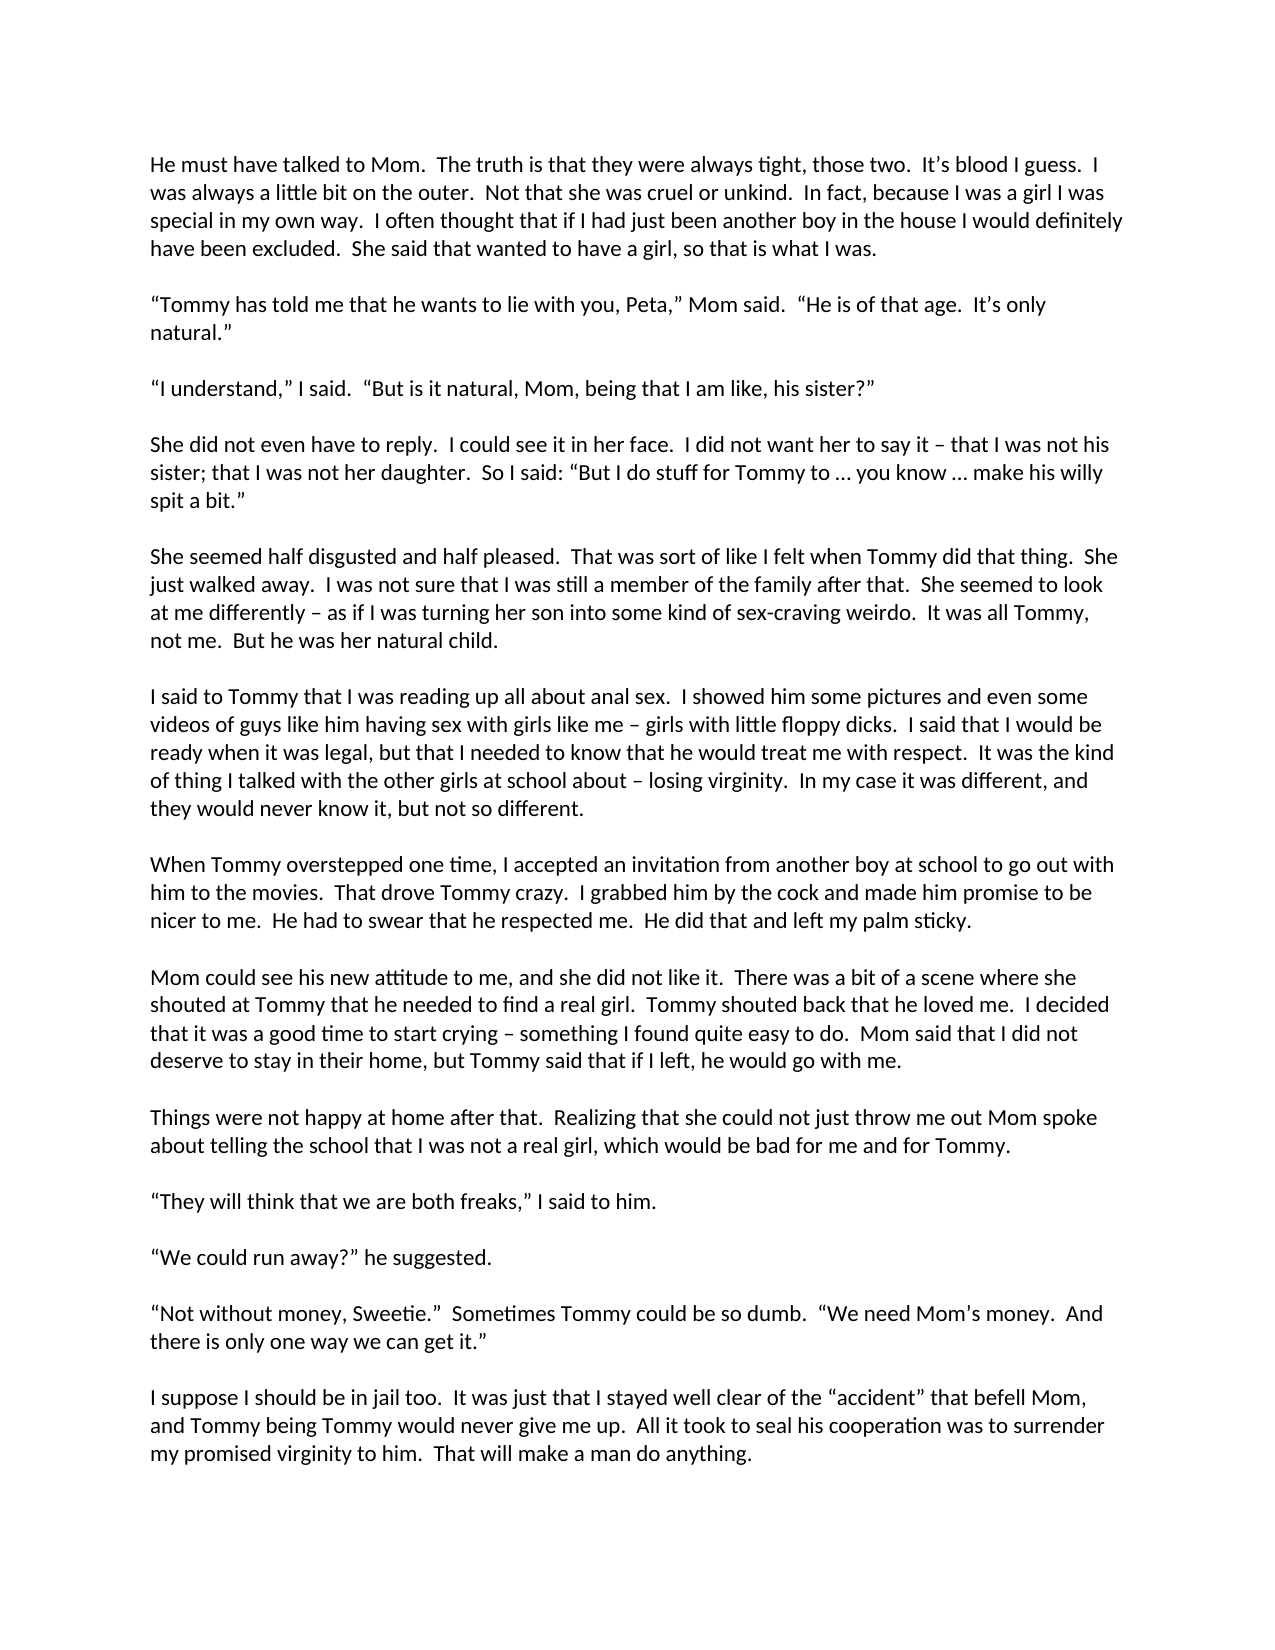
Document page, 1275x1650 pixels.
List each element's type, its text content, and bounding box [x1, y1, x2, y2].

text Mom could see his new attitude to me, and she did not like it. There was a bit of a scene where she shouted at Tommy that he needed to find a real girl. Tommy shouted back that he loved me. I decided that it was a good time to start crying – something I found quite easy to do. Mom said that I did not deserve to stay in their home, but Tommy said that if I left, he would go with me. [150, 963, 1125, 1075]
text “We could run away?” he suggested. [150, 1243, 1125, 1271]
text He must have talked to Mom. The truth is that they were always tight, those two. It’s blood I guess. I was always a little bit on the outer. Not that she was cruel or unkind. In fact, because I was a girl I was special in my own way. I often thought that if I had just been another boy in the house I would definitely have been excluded. She said that wanted to have a girl, so that is what I was. [150, 150, 1125, 262]
text Things were not happy at home after that. Realizing that she could not just throw me out Mom spoke about telling the school that I was not a real girl, which would be bad for me and for Tommy. [150, 1103, 1125, 1159]
text “I understand,” I said. “But is it natural, Mom, being that I am like, his sister?” [150, 374, 1125, 402]
text “They will think that we are both freaks,” I said to him. [150, 1187, 1125, 1215]
text I suppose I should be in jail too. It was just that I stayed well clear of the “accident” that befell Mom, and Tommy being Tommy would never give me up. All it took to seal his cooperation was to surrender my promised virginity to him. That will make a man do anything. [150, 1383, 1125, 1467]
text She seemed half disgusted and half pleased. That was sort of like I felt when Tommy did that thing. She just walked away. I was not sure that I was still a member of the family after that. She seemed to look at me differently – as if I was turning her son into some kind of sex-craving weirdo. It was all Tommy, not me. But he was her natural child. [150, 542, 1125, 654]
text “Not without money, Sweetie.” Sometimes Tommy could be so dumb. “We need Mom’s money. And there is only one way we can get it.” [150, 1299, 1125, 1355]
text I said to Tommy that I was reading up all about anal sex. I showed him some pictures and even some videos of guys like him having sex with girls like me – girls with little floppy dicks. I said that I would be ready when it was legal, but that I needed to know that he would treat me with respect. It was the kind of thing I talked with the other girls at school about – losing virginity. In my case it was different, and they would never know it, but not so different. [150, 682, 1125, 822]
text “Tommy has told me that he wants to lie with you, Peta,” Mom said. “He is of that age. It’s only natural.” [150, 290, 1125, 346]
text When Tommy overstepped one time, I accepted an invitation from another boy at school to go out with him to the movies. That drove Tommy crazy. I grabbed him by the cock and made him promise to be nicer to me. He had to swear that he respected me. He did that and left my palm sticky. [150, 851, 1125, 934]
text She did not even have to reply. I could see it in her face. I did not want her to say it – that I was not his sister; that I was not her daughter. So I said: “But I do stuff for Tommy to … you know … make his willy spit a bit.” [150, 430, 1125, 514]
